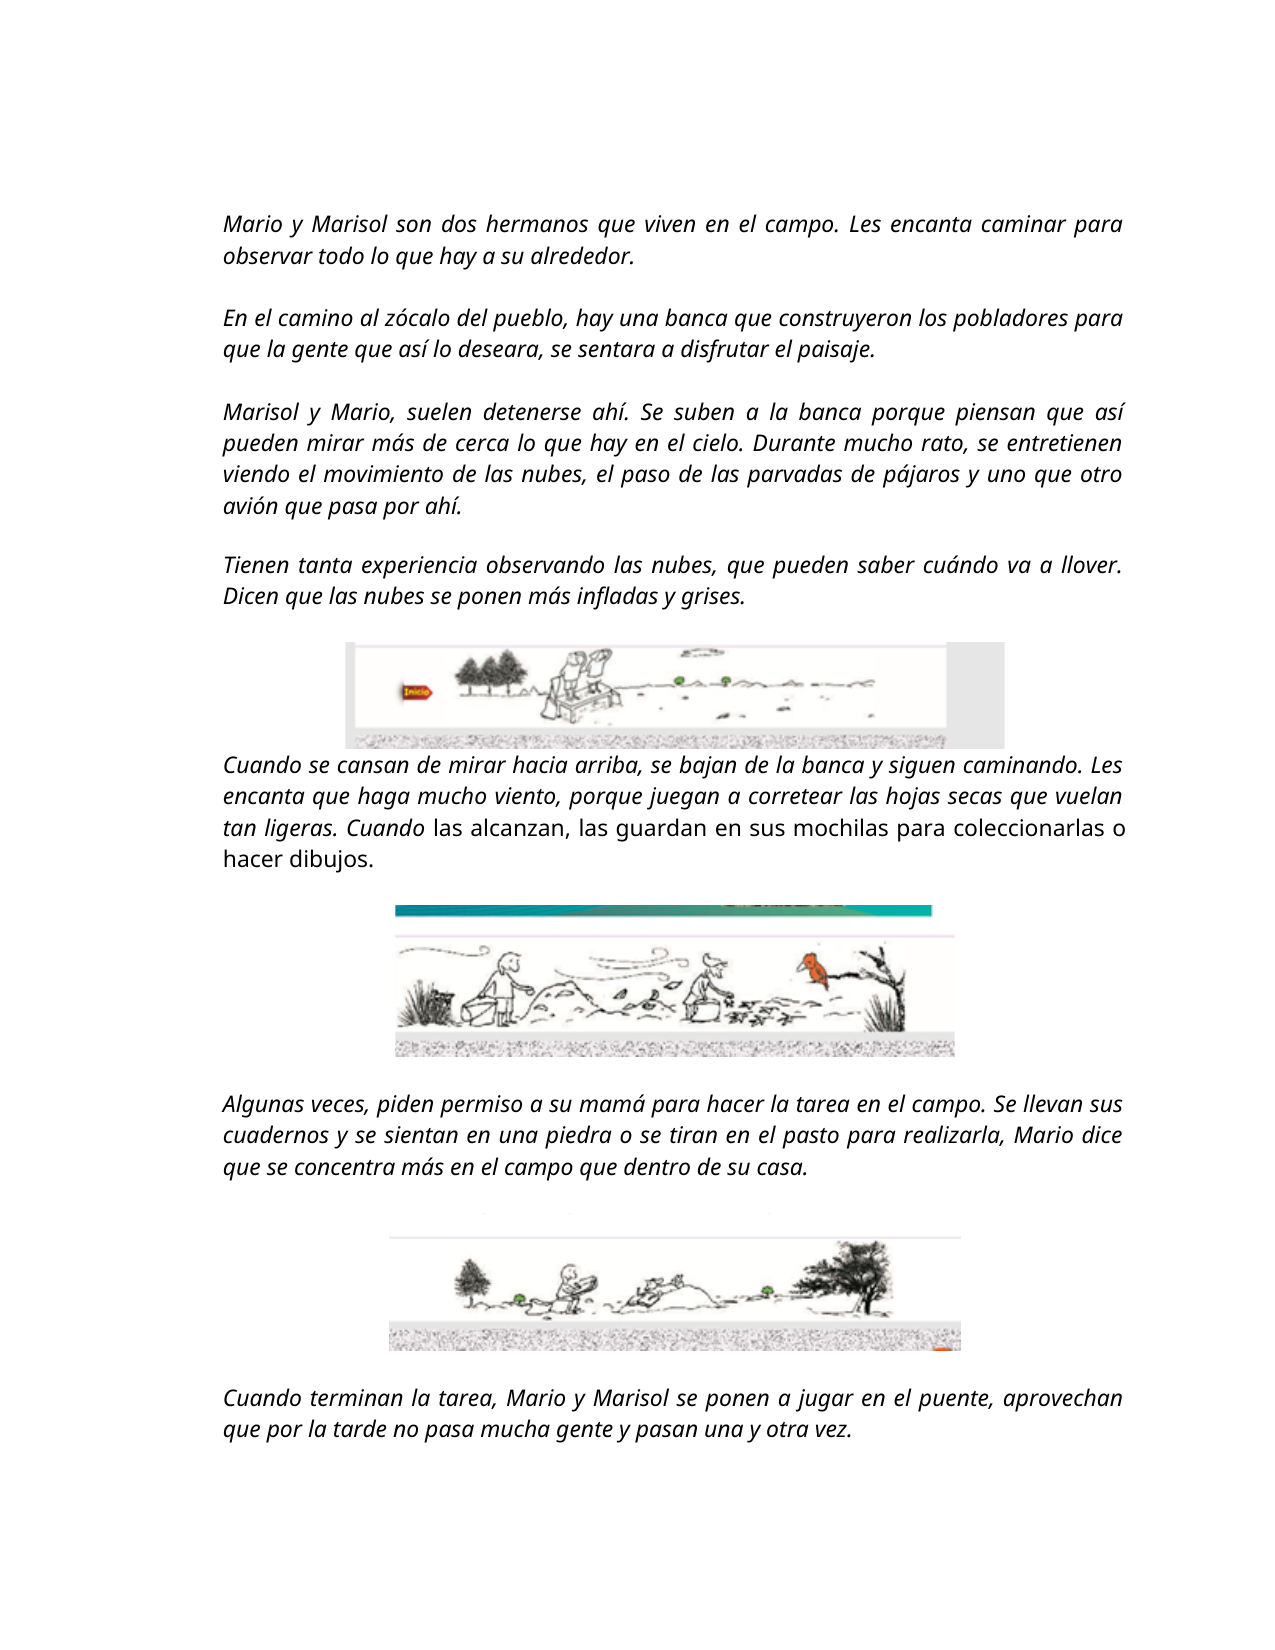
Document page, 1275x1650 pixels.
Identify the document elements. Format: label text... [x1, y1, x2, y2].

text Algunas veces, piden permiso a su mamá para hacer la tarea en el campo. Se llevan sus cuadernos y se sientan en una piedra o se tiran en el pasto para realizarla, Mario dice que se concentra más en el campo que dentro de su casa. [223, 1088, 1127, 1182]
picture [395, 905, 955, 1057]
text Marisol y Mario, suelen detenerse ahí. Se suben a la banca porque piensan que así pueden mirar más de cerca lo que hay en el cielo. Durante mucho rato, se entretienen viendo el movimiento de las nubes, el paso de las parvadas de pájaros y uno que otro avión que pasa por ahí. [223, 396, 1127, 521]
text Tienen tanta experiencia observando las nubes, que pueden saber cuándo va a llover. Dicen que las nubes se ponen más infladas y grises. [223, 549, 1127, 611]
text Mario y Marisol son dos hermanos que viven en el campo. Les encanta caminar para observar todo lo que hay a su alrededor. [223, 208, 1127, 271]
picture [389, 1213, 961, 1351]
text Cuando terminan la tarea, Mario y Marisol se ponen a jugar en el puente, aprovechan que por la tarde no pasa mucha gente y pasan una y otra vez. [223, 1382, 1127, 1444]
text Cuando se cansan de mirar hacia arriba, se bajan de la banca y siguen caminando. Les encanta que haga mucho viento, porque juegan a corretear las hojas secas que vuelan tan ligeras. Cuando las alcanzan, las guardan en sus mochilas para coleccionarlas o hacer dibujos. [223, 749, 1127, 874]
picture [345, 642, 1005, 749]
text En el camino al zócalo del pueblo, hay una banca que construyeron los pobladores para que la gente que así lo deseara, se sentara a disfrutar el paisaje. [223, 302, 1127, 365]
